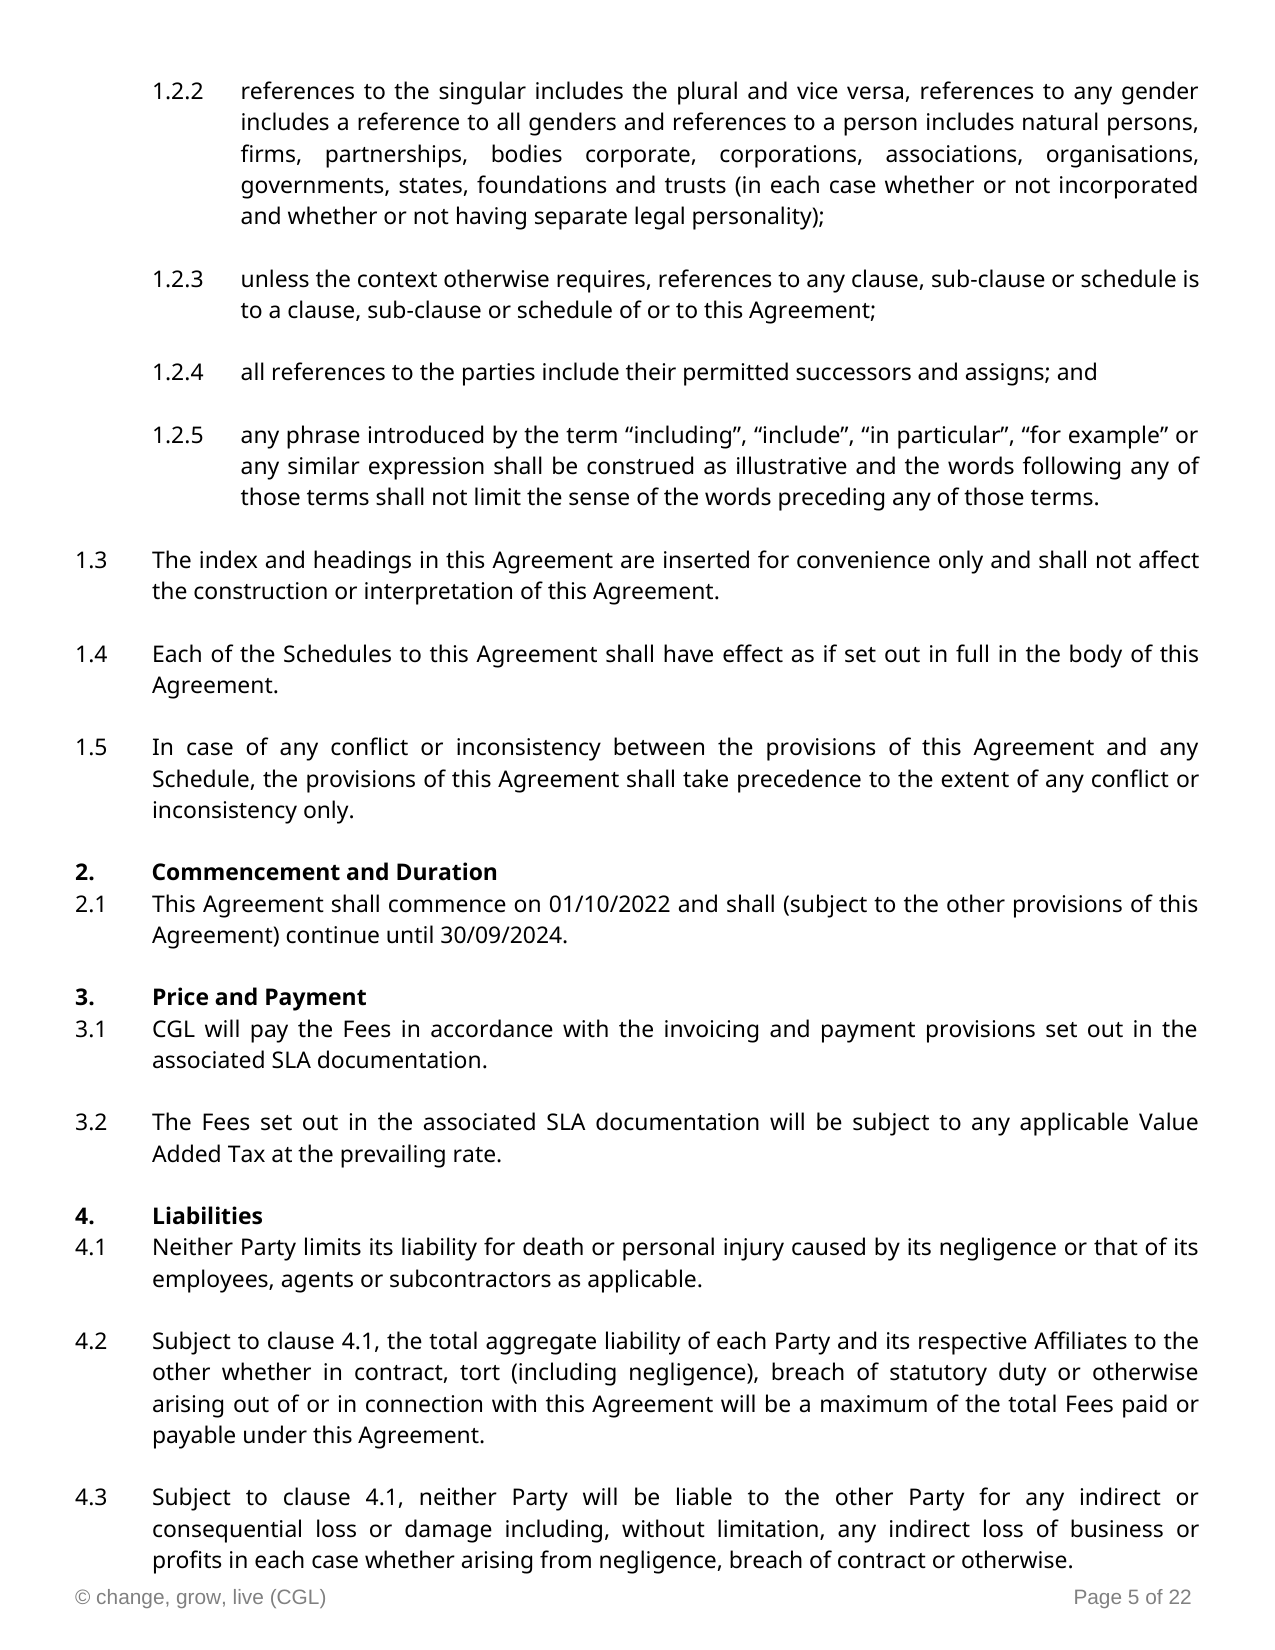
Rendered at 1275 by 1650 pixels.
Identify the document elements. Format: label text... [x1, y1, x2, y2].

list references to the singular includes the plural and vice versa, references to any gender includes a reference to all genders and references to a person includes natural persons, firms, partnerships, bodies corporate, corporations, associations, organisations, governments, states, foundations and trusts (in each case whether or not incorporated and whether or not having separate legal personality); [152, 75, 1200, 231]
list Liabilities [75, 1200, 1200, 1231]
list CGL will pay the Fees in accordance with the invoicing and payment provisions set out in the associated SLA documentation. [75, 1012, 1200, 1075]
list Commencement and Duration [75, 856, 1200, 887]
list Each of the Schedules to this Agreement shall have effect as if set out in full in the body of this Agreement. [75, 637, 1200, 700]
list In case of any conflict or inconsistency between the provisions of this Agreement and any Schedule, the provisions of this Agreement shall take precedence to the extent of any conflict or inconsistency only. [75, 731, 1200, 825]
list The index and headings in this Agreement are inserted for convenience only and shall not affect the construction or interpretation of this Agreement. [75, 544, 1200, 606]
list all references to the parties include their permitted successors and assigns; and [152, 356, 1200, 387]
list Price and Payment [75, 981, 1200, 1012]
list Neither Party limits its liability for death or personal injury caused by its negligence or that of its employees, agents or subcontractors as applicable. [75, 1231, 1200, 1294]
list Subject to clause 4.1, the total aggregate liability of each Party and its respective Affiliates to the other whether in contract, tort (including negligence), breach of statutory duty or otherwise arising out of or in connection with this Agreement will be a maximum of the total Fees paid or payable under this Agreement. [75, 1325, 1200, 1450]
list The Fees set out in the associated SLA documentation will be subject to any applicable Value Added Tax at the prevailing rate. [75, 1106, 1200, 1169]
list This Agreement shall commence on 01/10/2022 and shall (subject to the other provisions of this Agreement) continue until 30/09/2024. [75, 887, 1200, 950]
list unless the context otherwise requires, references to any clause, sub-clause or schedule is to a clause, sub-clause or schedule of or to this Agreement; [152, 262, 1200, 325]
list any phrase introduced by the term “including”, “include”, “in particular”, “for example” or any similar expression shall be construed as illustrative and the words following any of those terms shall not limit the sense of the words preceding any of those terms. [152, 419, 1200, 512]
list Subject to clause 4.1, neither Party will be liable to the other Party for any indirect or consequential loss or damage including, without limitation, any indirect loss of business or profits in each case whether arising from negligence, breach of contract or otherwise. [75, 1481, 1200, 1575]
